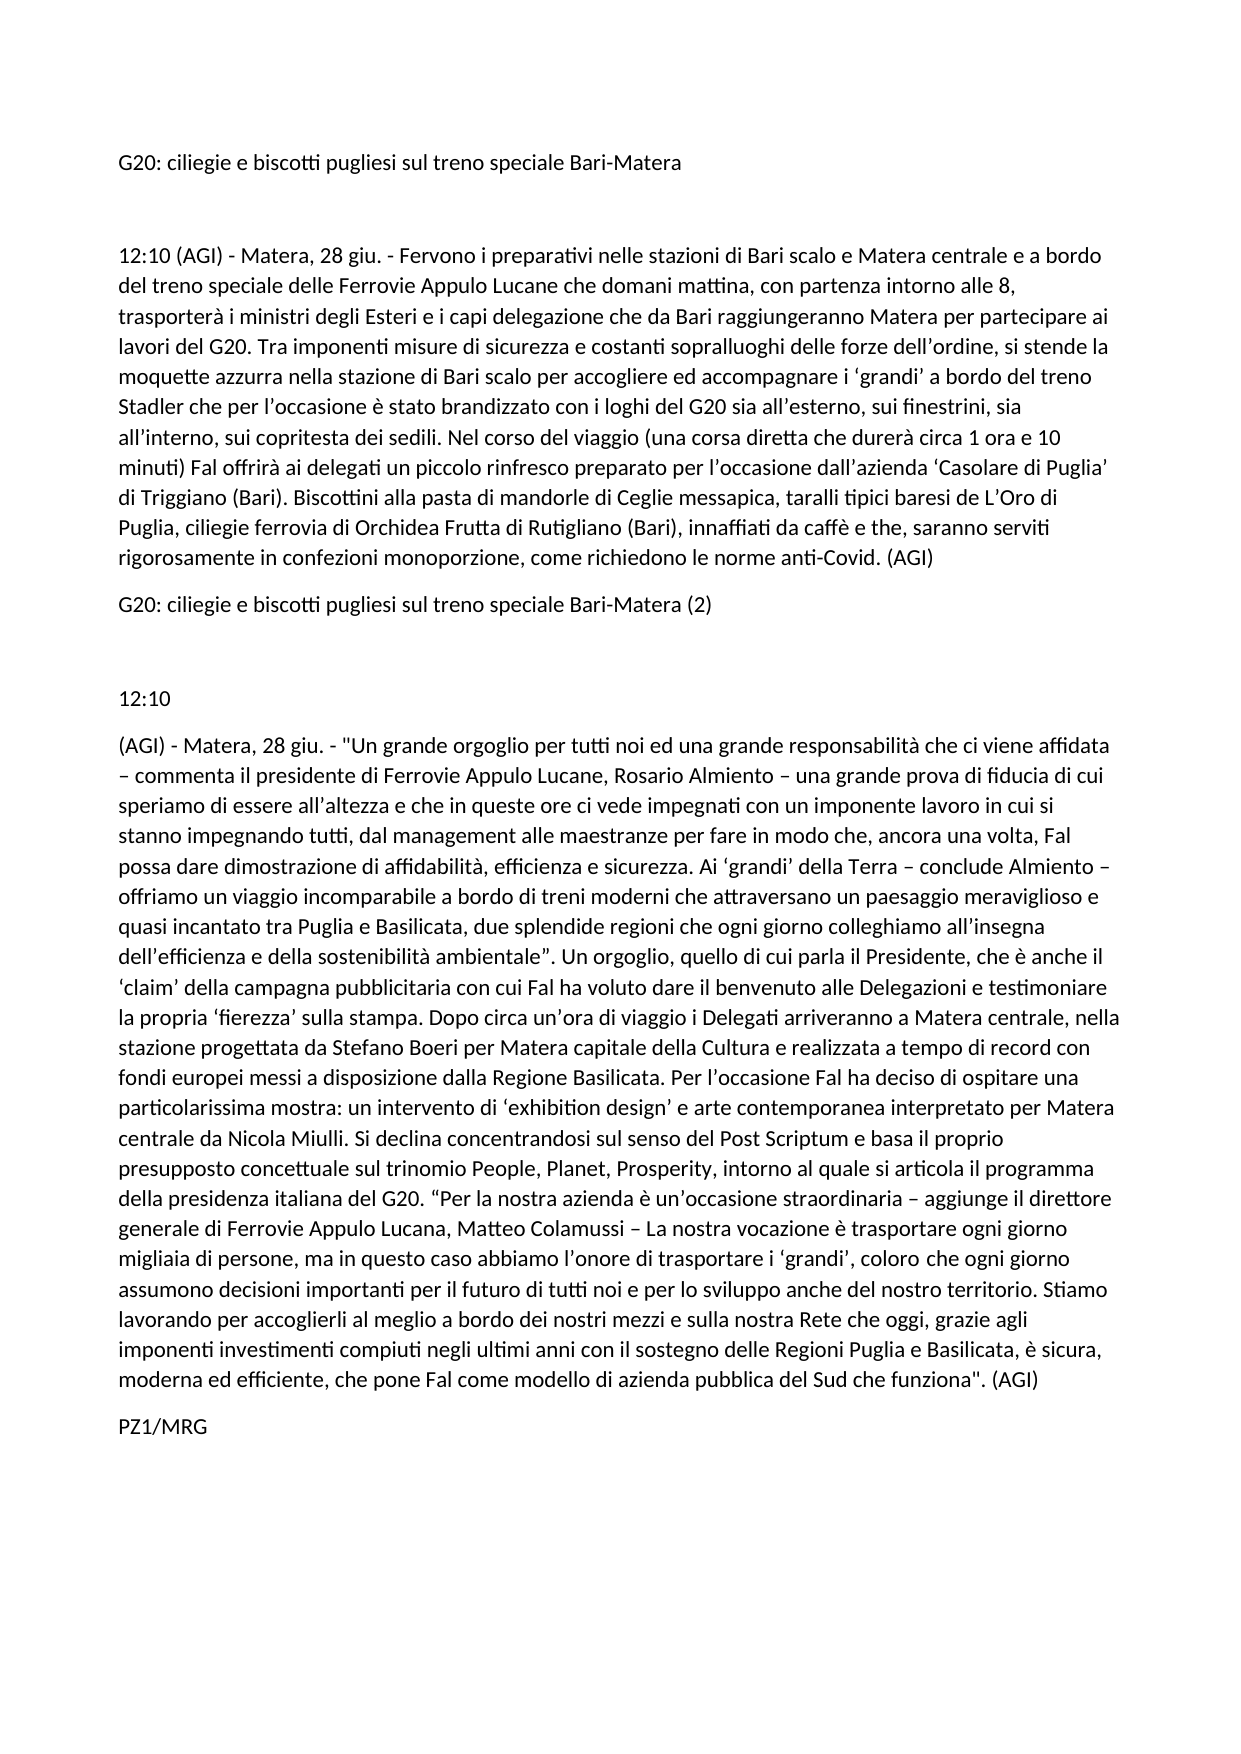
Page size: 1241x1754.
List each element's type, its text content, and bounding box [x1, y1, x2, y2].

text 12:10 [118, 684, 1122, 712]
text (AGI) - Matera, 28 giu. - "Un grande orgoglio per tutti noi ed una grande responsabilità che ci viene affidata – commenta il presidente di Ferrovie Appulo Lucane, Rosario Almiento – una grande prova di fiducia di cui speriamo di essere all’altezza e che in queste ore ci vede impegnati con un imponente lavoro in cui si stanno impegnando tutti, dal management alle maestranze per fare in modo che, ancora una volta, Fal possa dare dimostrazione di affidabilità, efficienza e sicurezza. Ai ‘grandi’ della Terra – conclude Almiento – offriamo un viaggio incomparabile a bordo di treni moderni che attraversano un paesaggio meraviglioso e quasi incantato tra Puglia e Basilicata, due splendide regioni che ogni giorno colleghiamo all’insegna dell’efficienza e della sostenibilità ambientale”. Un orgoglio, quello di cui parla il Presidente, che è anche il ‘claim’ della campagna pubblicitaria con cui Fal ha voluto dare il benvenuto alle Delegazioni e testimoniare la propria ‘fierezza’ sulla stampa. Dopo circa un’ora di viaggio i Delegati arriveranno a Matera centrale, nella stazione progettata da Stefano Boeri per Matera capitale della Cultura e realizzata a tempo di record con fondi europei messi a disposizione dalla Regione Basilicata. Per l’occasione Fal ha deciso di ospitare una particolarissima mostra: un intervento di ‘exhibition design’ e arte contemporanea interpretato per Matera centrale da Nicola Miulli. Si declina concentrandosi sul senso del Post Scriptum e basa il proprio presupposto concettuale sul trinomio People, Planet, Prosperity, intorno al quale si articola il programma della presidenza italiana del G20. “Per la nostra azienda è un’occasione straordinaria – aggiunge il direttore generale di Ferrovie Appulo Lucana, Matteo Colamussi – La nostra vocazione è trasportare ogni giorno migliaia di persone, ma in questo caso abbiamo l’onore di trasportare i ‘grandi’, coloro che ogni giorno assumono decisioni importanti per il futuro di tutti noi e per lo sviluppo anche del nostro territorio. Stiamo lavorando per accoglierli al meglio a bordo dei nostri mezzi e sulla nostra Rete che oggi, grazie agli imponenti investimenti compiuti negli ultimi anni con il sostegno delle Regioni Puglia e Basilicata, è sicura, moderna ed efficiente, che pone Fal come modello di azienda pubblica del Sud che funziona". (AGI) [118, 731, 1122, 1393]
text PZ1/MRG [118, 1412, 1122, 1440]
text G20: ciliegie e biscotti pugliesi sul treno speciale Bari-Matera (2) [118, 590, 1122, 618]
text G20: ciliegie e biscotti pugliesi sul treno speciale Bari-Matera [118, 148, 1122, 176]
text 12:10 (AGI) - Matera, 28 giu. - Fervono i preparativi nelle stazioni di Bari scalo e Matera centrale e a bordo del treno speciale delle Ferrovie Appulo Lucane che domani mattina, con partenza intorno alle 8, trasporterà i ministri degli Esteri e i capi delegazione che da Bari raggiungeranno Matera per partecipare ai lavori del G20. Tra imponenti misure di sicurezza e costanti sopralluoghi delle forze dell’ordine, si stende la moquette azzurra nella stazione di Bari scalo per accogliere ed accompagnare i ‘grandi’ a bordo del treno Stadler che per l’occasione è stato brandizzato con i loghi del G20 sia all’esterno, sui finestrini, sia all’interno, sui copritesta dei sedili. Nel corso del viaggio (una corsa diretta che durerà circa 1 ora e 10 minuti) Fal offrirà ai delegati un piccolo rinfresco preparato per l’occasione dall’azienda ‘Casolare di Puglia’ di Triggiano (Bari). Biscottini alla pasta di mandorle di Ceglie messapica, taralli tipici baresi de L’Oro di Puglia, ciliegie ferrovia di Orchidea Frutta di Rutigliano (Bari), innaffiati da caffè e the, saranno serviti rigorosamente in confezioni monoporzione, come richiedono le norme anti-Covid. (AGI) [118, 241, 1122, 571]
